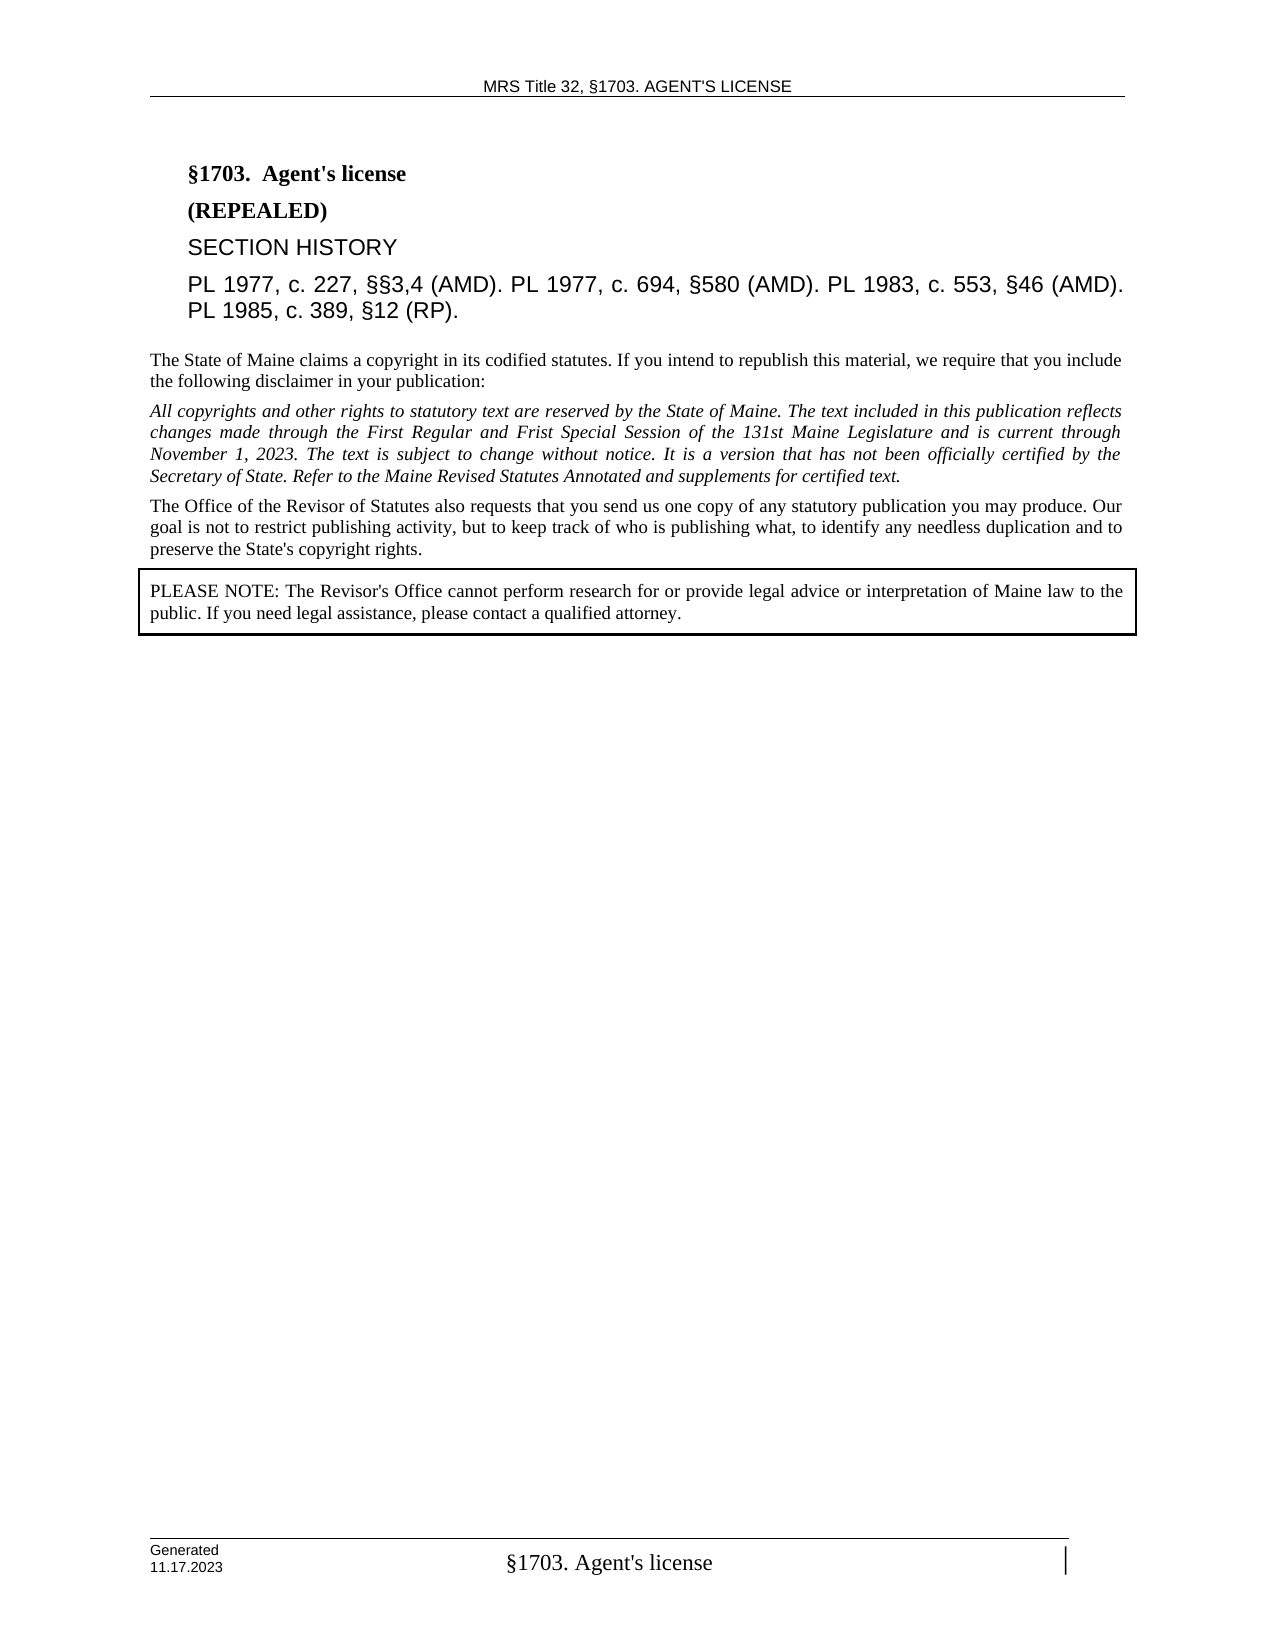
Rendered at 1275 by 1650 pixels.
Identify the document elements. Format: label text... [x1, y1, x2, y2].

text SECTION HISTORY [187, 234, 1125, 260]
text §1703. Agent's license [187, 160, 1125, 187]
text PLEASE NOTE: The Revisor's Office cannot perform research for or provide legal advice or interpretation of Maine law to the public. If you need legal assistance, please contact a qualified attorney. [140, 570, 1135, 633]
text All copyrights and other rights to statutory text are reserved by the State of Maine. The text included in this publication reflects changes made through the First Regular and Frist Special Session of the 131st Maine Legislature and is current through November 1, 2023 . The text is subject to change without notice. It is a version that has not been officially certified by the Secretary of State. Refer to the Maine Revised Statutes Annotated and supplements for certified text. [150, 400, 1125, 486]
text The Office of the Revisor of Statutes also requests that you send us one copy of any statutory publication you may produce. Our goal is not to restrict publishing activity, but to keep track of who is publishing what, to identify any needless duplication and to preserve the State's copyright rights. [150, 494, 1125, 559]
text PL 1977, c. 227, §§3,4 (AMD). PL 1977, c. 694, §580 (AMD). PL 1983, c. 553, §46 (AMD). PL 1985, c. 389, §12 (RP). [187, 271, 1125, 323]
text The State of Maine claims a copyright in its codified statutes. If you intend to republish this material, we require that you include the following disclaimer in your publication: [150, 348, 1125, 392]
text (REPEALED) [187, 197, 1125, 223]
